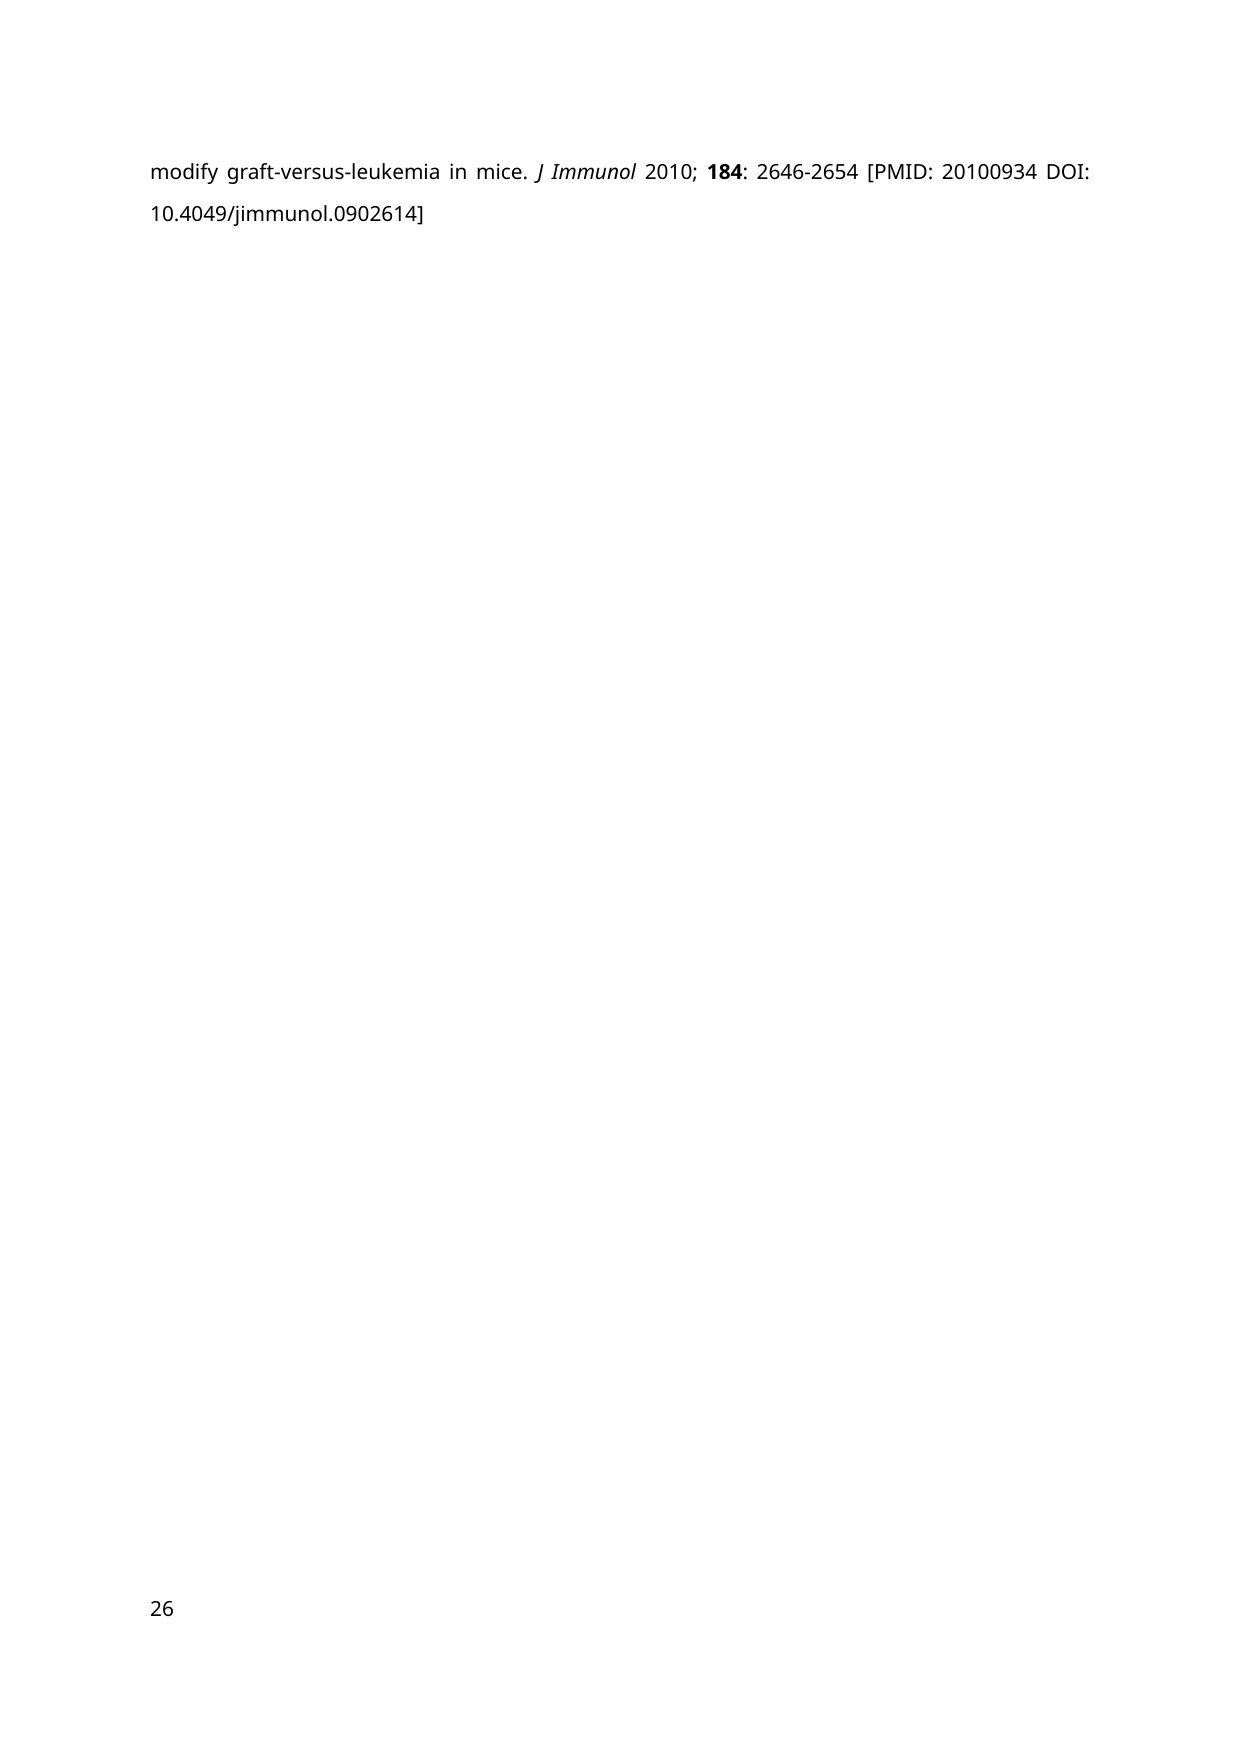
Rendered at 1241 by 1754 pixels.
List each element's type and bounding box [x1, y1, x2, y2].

text [150, 157, 1090, 228]
